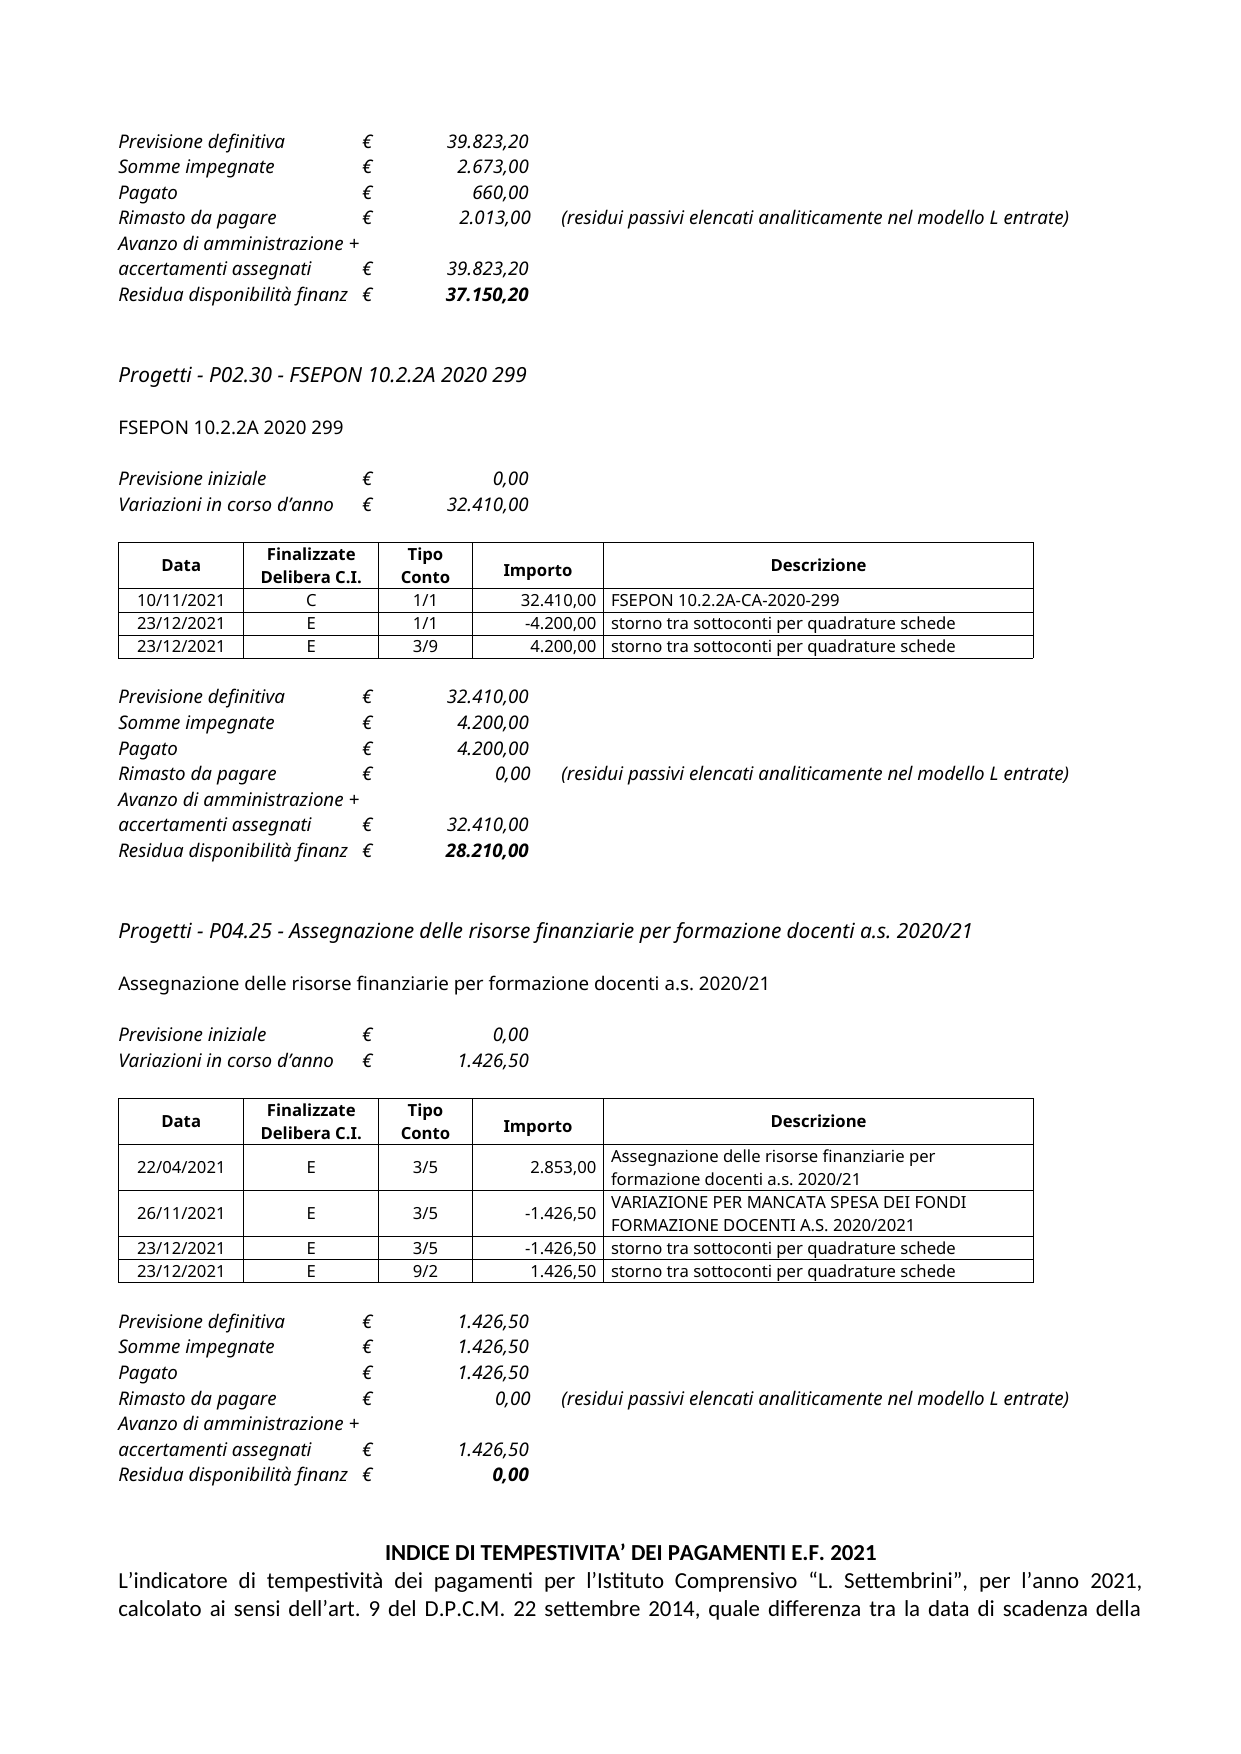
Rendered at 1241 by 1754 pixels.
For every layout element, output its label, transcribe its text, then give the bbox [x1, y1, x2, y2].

table_cell E [244, 636, 378, 658]
table_cell 3/5 [379, 1237, 472, 1259]
text Avanzo di amministrazione + [118, 1410, 1144, 1436]
table_header Finalizzate Delibera C.I. [244, 543, 378, 588]
table_header Descrizione [604, 1099, 1033, 1144]
table_cell -4.200,00 [473, 613, 603, 634]
table_cell 23/12/2021 [119, 636, 243, 658]
table_cell storno tra sottoconti per quadrature schede [604, 636, 1033, 658]
table_header Data [119, 543, 243, 588]
table_cell E [244, 1260, 378, 1282]
text Assegnazione delle risorse finanziarie per formazione docenti a.s. 2020/21 [118, 970, 1144, 996]
text Residua disponibilità finanz € 0,00 [118, 1461, 1144, 1487]
table_header Tipo Conto [379, 1099, 472, 1144]
table_cell 2.853,00 [473, 1145, 603, 1190]
text Residua disponibilità finanz € 37.150,20 [118, 281, 1144, 307]
table_cell storno tra sottoconti per quadrature schede [604, 1260, 1033, 1282]
text Pagato € 1.426,50 [118, 1359, 1144, 1385]
table_cell storno tra sottoconti per quadrature schede [604, 613, 1033, 634]
text Previsione definitiva € 1.426,50 [118, 1308, 1144, 1334]
text Avanzo di amministrazione + [118, 230, 1144, 256]
table_header Importo [473, 1099, 603, 1144]
table_cell 23/12/2021 [119, 1260, 243, 1282]
text accertamenti assegnati € 32.410,00 [118, 811, 1144, 837]
text Somme impegnate € 2.673,00 [118, 153, 1144, 179]
text accertamenti assegnati € 39.823,20 [118, 256, 1144, 281]
table_cell 10/11/2021 [119, 589, 243, 611]
table_cell C [244, 589, 378, 611]
table_header Tipo Conto [379, 543, 472, 588]
text Avanzo di amministrazione + [118, 786, 1144, 811]
text Somme impegnate € 4.200,00 [118, 709, 1144, 735]
table_cell 3/5 [379, 1145, 472, 1190]
table_cell VARIAZIONE PER MANCATA SPESA DEI FONDI FORMAZIONE DOCENTI A.S. 2020/2021 [604, 1191, 1033, 1236]
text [118, 1566, 1144, 1622]
text Rimasto da pagare € 2.013,00 (residui passivi elencati analiticamente nel modello L entrate) [118, 204, 1144, 230]
text FSEPON 10.2.2A 2020 299 [118, 414, 1144, 440]
table_cell 3/5 [379, 1191, 472, 1236]
table_cell FSEPON 10.2.2A-CA-2020-299 [604, 589, 1033, 611]
text Pagato € 4.200,00 [118, 735, 1144, 760]
table_header Finalizzate Delibera C.I. [244, 1099, 378, 1144]
table_header Descrizione [604, 543, 1033, 588]
text Progetti - P04.25 - Assegnazione delle risorse finanziarie per formazione docenti a.s. 2020/21 [118, 916, 1144, 945]
text Variazioni in corso d’anno € 1.426,50 [118, 1047, 1144, 1072]
table_cell 1/1 [379, 613, 472, 634]
table_cell E [244, 1145, 378, 1190]
text Rimasto da pagare € 0,00 (residui passivi elencati analiticamente nel modello L entrate) [118, 1385, 1144, 1410]
table_cell storno tra sottoconti per quadrature schede [604, 1237, 1033, 1259]
table_cell 1.426,50 [473, 1260, 603, 1282]
text Progetti - P02.30 - FSEPON 10.2.2A 2020 299 [118, 361, 1144, 389]
table_cell 1/1 [379, 589, 472, 611]
table_cell 23/12/2021 [119, 613, 243, 634]
text Previsione iniziale € 0,00 [118, 466, 1144, 491]
text Previsione definitiva € 32.410,00 [118, 684, 1144, 709]
table_cell -1.426,50 [473, 1237, 603, 1259]
table_cell 3/9 [379, 636, 472, 658]
table_cell -1.426,50 [473, 1191, 603, 1236]
table_cell E [244, 1237, 378, 1259]
text Somme impegnate € 1.426,50 [118, 1334, 1144, 1359]
table_cell 9/2 [379, 1260, 472, 1282]
table_cell Assegnazione delle risorse finanziarie per formazione docenti a.s. 2020/21 [604, 1145, 1033, 1190]
text accertamenti assegnati € 1.426,50 [118, 1436, 1144, 1461]
table_header Importo [473, 543, 603, 588]
table_cell E [244, 613, 378, 634]
table_cell E [244, 1191, 378, 1236]
text Residua disponibilità finanz € 28.210,00 [118, 837, 1144, 862]
table_cell 23/12/2021 [119, 1237, 243, 1259]
table_header Data [119, 1099, 243, 1144]
table_cell 32.410,00 [473, 589, 603, 611]
text Previsione definitiva € 39.823,20 [118, 128, 1144, 153]
table_cell 22/04/2021 [119, 1145, 243, 1190]
text Pagato € 660,00 [118, 179, 1144, 204]
text INDICE DI TEMPESTIVITA’ DEI PAGAMENTI E.F. 2021 [118, 1538, 1144, 1566]
text Previsione iniziale € 0,00 [118, 1021, 1144, 1047]
table_cell 4.200,00 [473, 636, 603, 658]
table_cell 26/11/2021 [119, 1191, 243, 1236]
text Rimasto da pagare € 0,00 (residui passivi elencati analiticamente nel modello L entrate) [118, 760, 1144, 786]
text Variazioni in corso d’anno € 32.410,00 [118, 491, 1144, 517]
